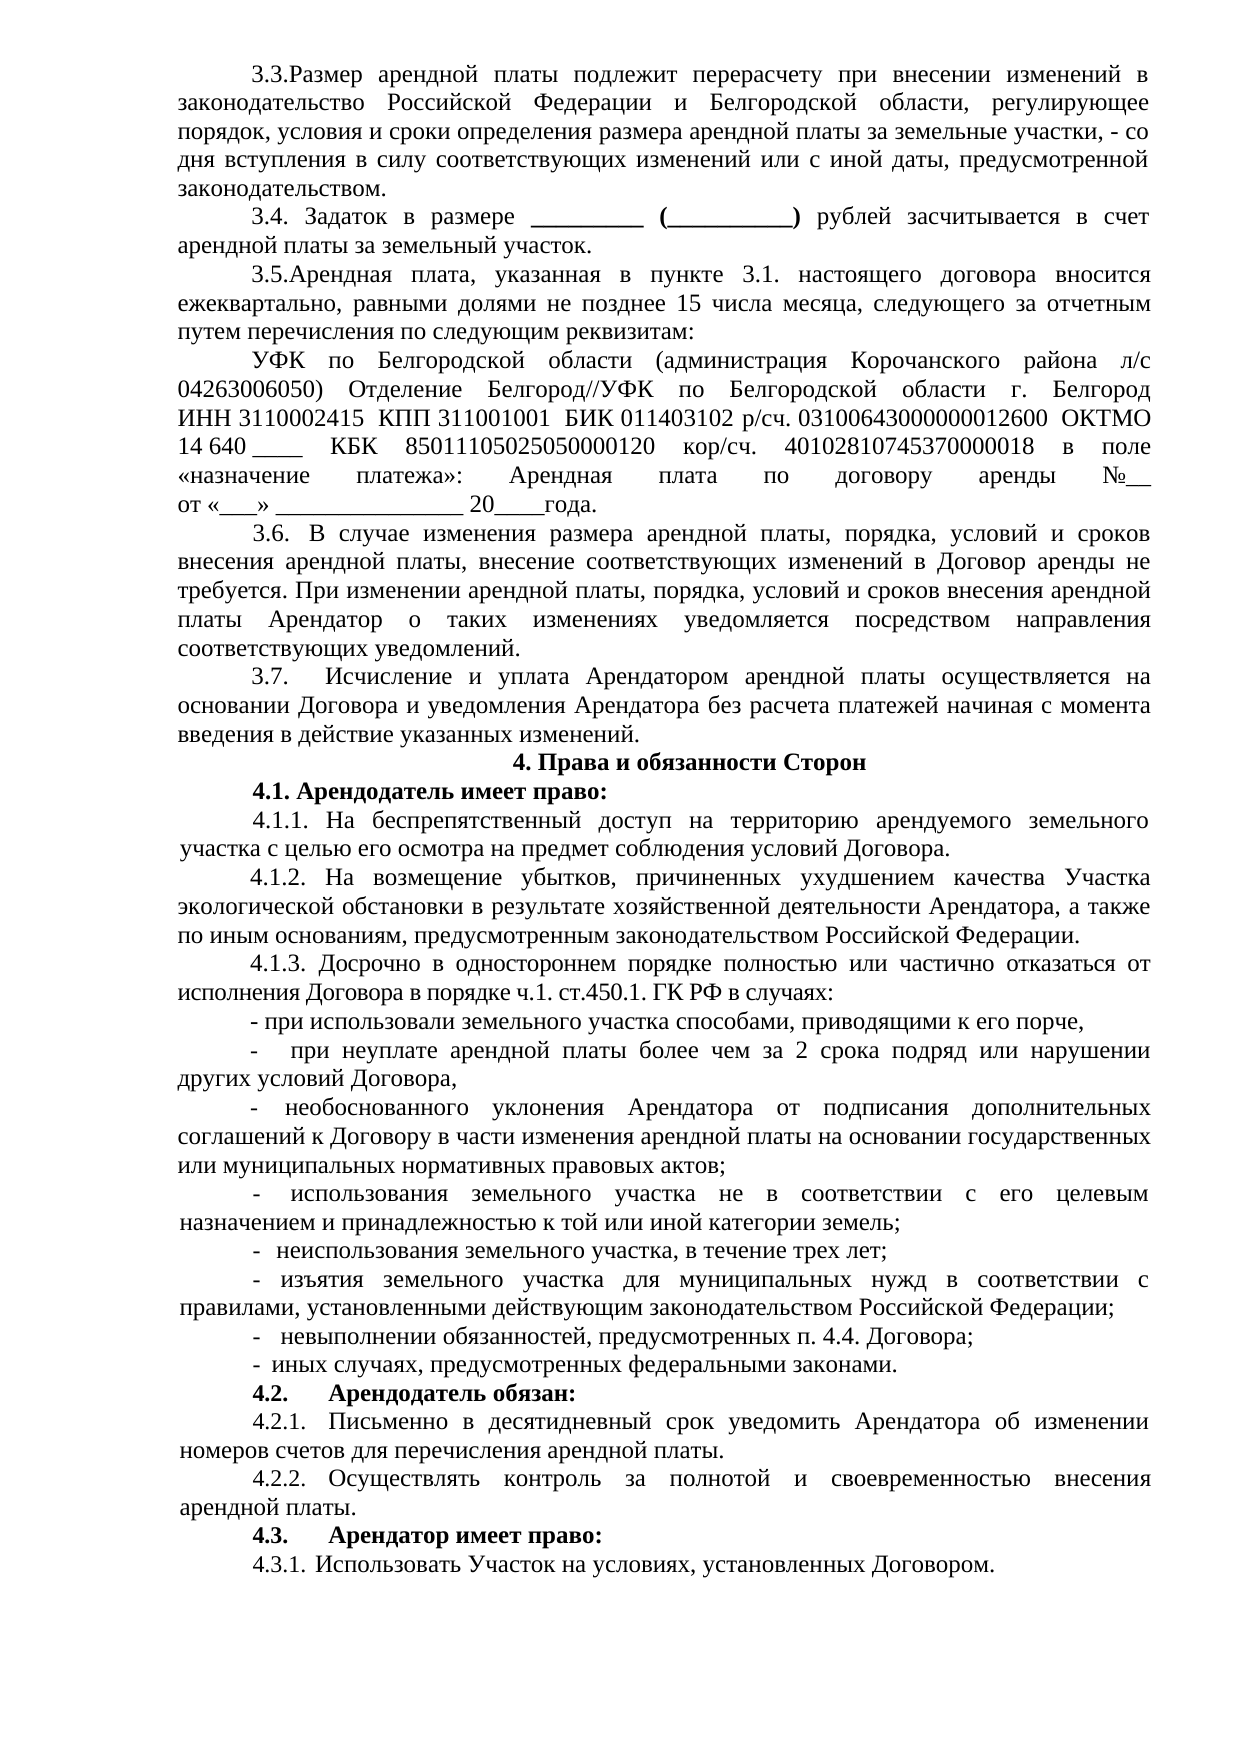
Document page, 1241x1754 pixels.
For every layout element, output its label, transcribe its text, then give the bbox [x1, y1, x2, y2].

list Арендодатель обязан: [179, 1378, 1152, 1407]
list Использовать Участок на условиях, установленных Договором. [179, 1549, 1152, 1578]
list изъятия земельного участка для муниципальных нужд в соответствии с правилами, установленными действующим законодательством Российской Федерации; [179, 1264, 1149, 1321]
text 3.4. Задаток в размере _________ (__________) рублей засчитывается в счет арендной платы за земельный участок. [177, 202, 1149, 259]
list Письменно в десятидневный срок уведомить Арендатора об изменении номеров счетов для перечисления арендной платы. [179, 1407, 1149, 1464]
list неиспользования земельного участка, в течение трех лет; [179, 1236, 1149, 1264]
text 4. Права и обязанности Сторон [513, 748, 1152, 776]
list Арендатор имеет право: [179, 1521, 1152, 1549]
list иных случаях, предусмотренных федеральными законами. [179, 1350, 1152, 1378]
list невыполнении обязанностей, предусмотренных п. 4.4. Договора; [179, 1321, 1149, 1350]
list при неуплате арендной платы более чем за 2 срока подряд или нарушении других условий Договора, [177, 1035, 1152, 1092]
text 3.7. Исчисление и уплата Арендатором арендной платы осуществляется на основании Договора и уведомления Арендатора без расчета платежей начиная с момента введения в действие указанных изменений. [177, 661, 1152, 748]
list использования земельного участка не в соответствии с его целевым назначением и принадлежностью к той или иной категории земель; [179, 1178, 1149, 1236]
text - при использовали земельного участка способами, приводящими к его порче, [177, 1006, 1152, 1035]
text 4.1.2. На возмещение убытков, причиненных ухудшением качества Участка экологической обстановки в результате хозяйственной деятельности Арендатора, а также по иным основаниям, предусмотренным законодательством Российской Федерации. [177, 862, 1152, 948]
text 4.1.3. Досрочно в одностороннем порядке полностью или частично отказаться от исполнения Договора в порядке ч.1. ст.450.1. ГК РФ в случаях: [177, 948, 1152, 1006]
text 3.3.Размер арендной платы подлежит перерасчету при внесении изменений в законодательство Российской Федерации и Белгородской области, регулирующее порядок, условия и сроки определения размера арендной платы за земельные участки, - со дня вступления в силу соответствующих изменений или с иной даты, предусмотренной законодательством. [177, 59, 1149, 202]
text 4.1.1. На беспрепятственный доступ на территорию арендуемого земельного участка с целью его осмотра на предмет соблюдения условий Договора. [179, 805, 1149, 862]
text УФК по Белгородской области (администрация Корочанского района л/с 04263006050) Отделение Белгород//УФК по Белгородской области г. Белгород ИНН 3110002415 КПП 311001001 БИК 011403102 р/сч. 03100643000000012600 ОКТМО 14 640 ____ КБК 85011105025050000120 кор/сч. 40102810745370000018 в поле «назначение платежа»: Арендная плата по договору аренды №__ от «___» _______________ 20____года. [177, 345, 1152, 518]
list необоснованного уклонения Арендатора от подписания дополнительных соглашений к Договору в части изменения арендной платы на основании государственных или муниципальных нормативных правовых актов; [177, 1092, 1152, 1178]
text 3.6. В случае изменения размера арендной платы, порядка, условий и сроков внесения арендной платы, внесение соответствующих изменений в Договор аренды не требуется. При изменении арендной платы, порядка, условий и сроков внесения арендной платы Арендатор о таких изменениях уведомляется посредством направления соответствующих уведомлений. [177, 518, 1152, 661]
list Осуществлять контроль за полнотой и своевременностью внесения арендной платы. [179, 1464, 1152, 1521]
text 4.1. Арендодатель имеет право: [179, 776, 1152, 805]
text 3.5.Арендная плата, указанная в пункте 3.1. настоящего договора вносится ежеквартально, равными долями не позднее 15 числа месяца, следующего за отчетным путем перечисления по следующим реквизитам: [177, 259, 1152, 345]
